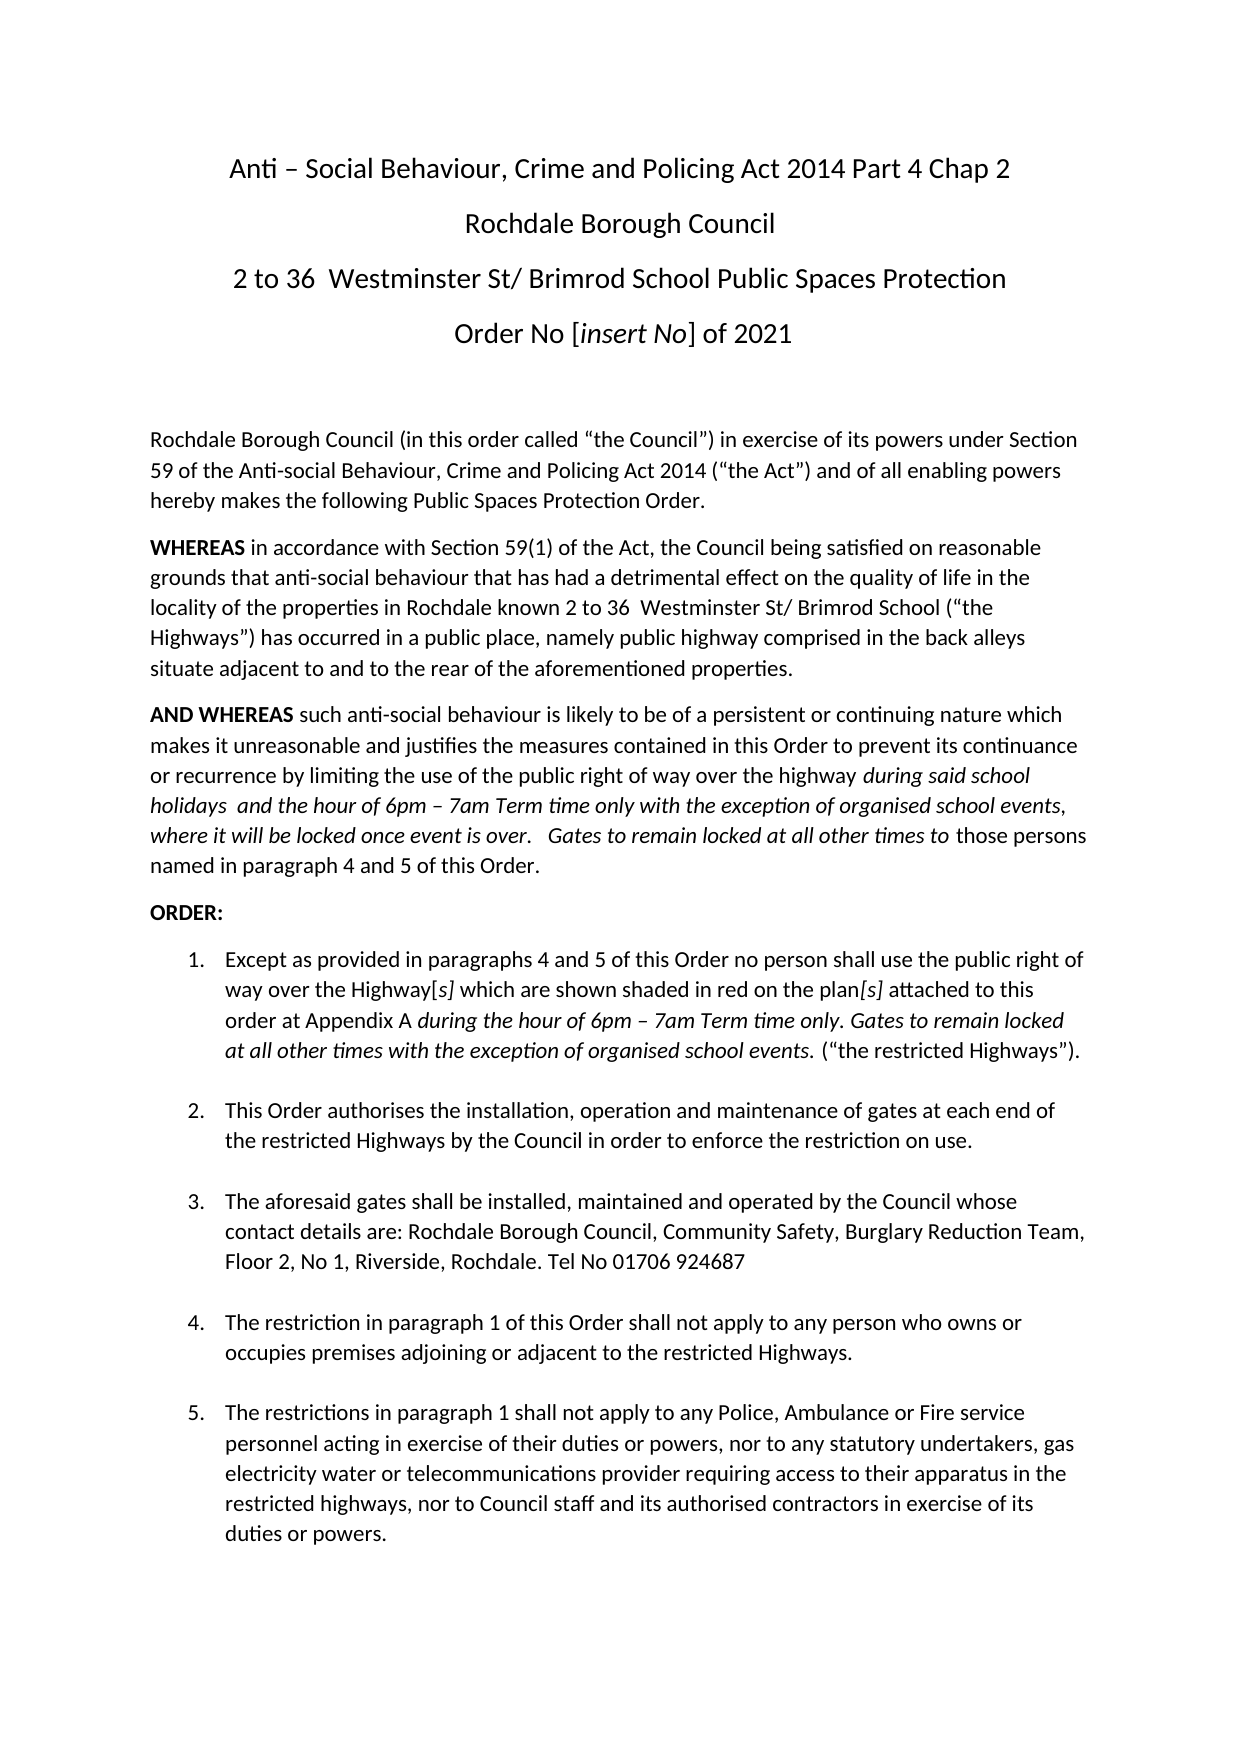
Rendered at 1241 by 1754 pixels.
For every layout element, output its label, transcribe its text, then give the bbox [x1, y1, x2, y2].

text AND WHEREAS such anti-social behaviour is likely to be of a persistent or continuing nature which makes it unreasonable and justifies the measures contained in this Order to prevent its continuance or recurrence by limiting the use of the public right of way over the highway during said school holidays and the hour of 6pm – 7am Term time only with the exception of organised school events, where it will be locked once event is over. Gates to remain locked at all other times to those persons named in paragraph 4 and 5 of this Order. [150, 701, 1090, 879]
text Rochdale Borough Council [150, 205, 1090, 241]
text WHEREAS in accordance with Section 59(1) of the Act, the Council being satisfied on reasonable grounds that anti-social behaviour that has had a detrimental effect on the quality of life in the locality of the properties in Rochdale known 2 to 36 Westminster St/ Brimrod School (“the Highways”) has occurred in a public place, namely public highway comprised in the back alleys situate adjacent to and to the rear of the aforementioned properties. [150, 533, 1090, 682]
text 2 to 36 Westminster St/ Brimrod School Public Spaces Protection [150, 260, 1090, 296]
list The aforesaid gates shall be installed, maintained and operated by the Council whose contact details are: Rochdale Borough Council, Community Safety, Burglary Reduction Team, Floor 2, No 1, Riverside, Rochdale. Tel No 01706 924687 [187, 1187, 1090, 1275]
list The restrictions in paragraph 1 shall not apply to any Police, Ambulance or Fire service personnel acting in exercise of their duties or powers, nor to any statutory undertakers, gas electricity water or telecommunications provider requiring access to their apparatus in the restricted highways, nor to Council staff and its authorised contractors in exercise of its duties or powers. [187, 1398, 1090, 1547]
text Rochdale Borough Council (in this order called “the Council”) in exercise of its powers under Section 59 of the Anti-social Behaviour, Crime and Policing Act 2014 (“the Act”) and of all enabling powers hereby makes the following Public Spaces Protection Order. [150, 426, 1090, 514]
list This Order authorises the installation, operation and maintenance of gates at each end of the restricted Highways by the Council in order to enforce the restriction on use. [187, 1096, 1090, 1154]
text ORDER: [150, 898, 1090, 926]
list The restriction in paragraph 1 of this Order shall not apply to any person who owns or occupies premises adjoining or adjacent to the restricted Highways. [187, 1308, 1090, 1366]
text Order No [insert No] of 2021 [150, 315, 1090, 351]
list Except as provided in paragraphs 4 and 5 of this Order no person shall use the public right of way over the Highway[s] which are shown shaded in red on the plan[s] attached to this order at Appendix A during the hour of 6pm – 7am Term time only. Gates to remain locked at all other times with the exception of organised school events. (“the restricted Highways”). [187, 945, 1090, 1064]
text Anti – Social Behaviour, Crime and Policing Act 2014 Part 4 Chap 2 [150, 150, 1090, 186]
